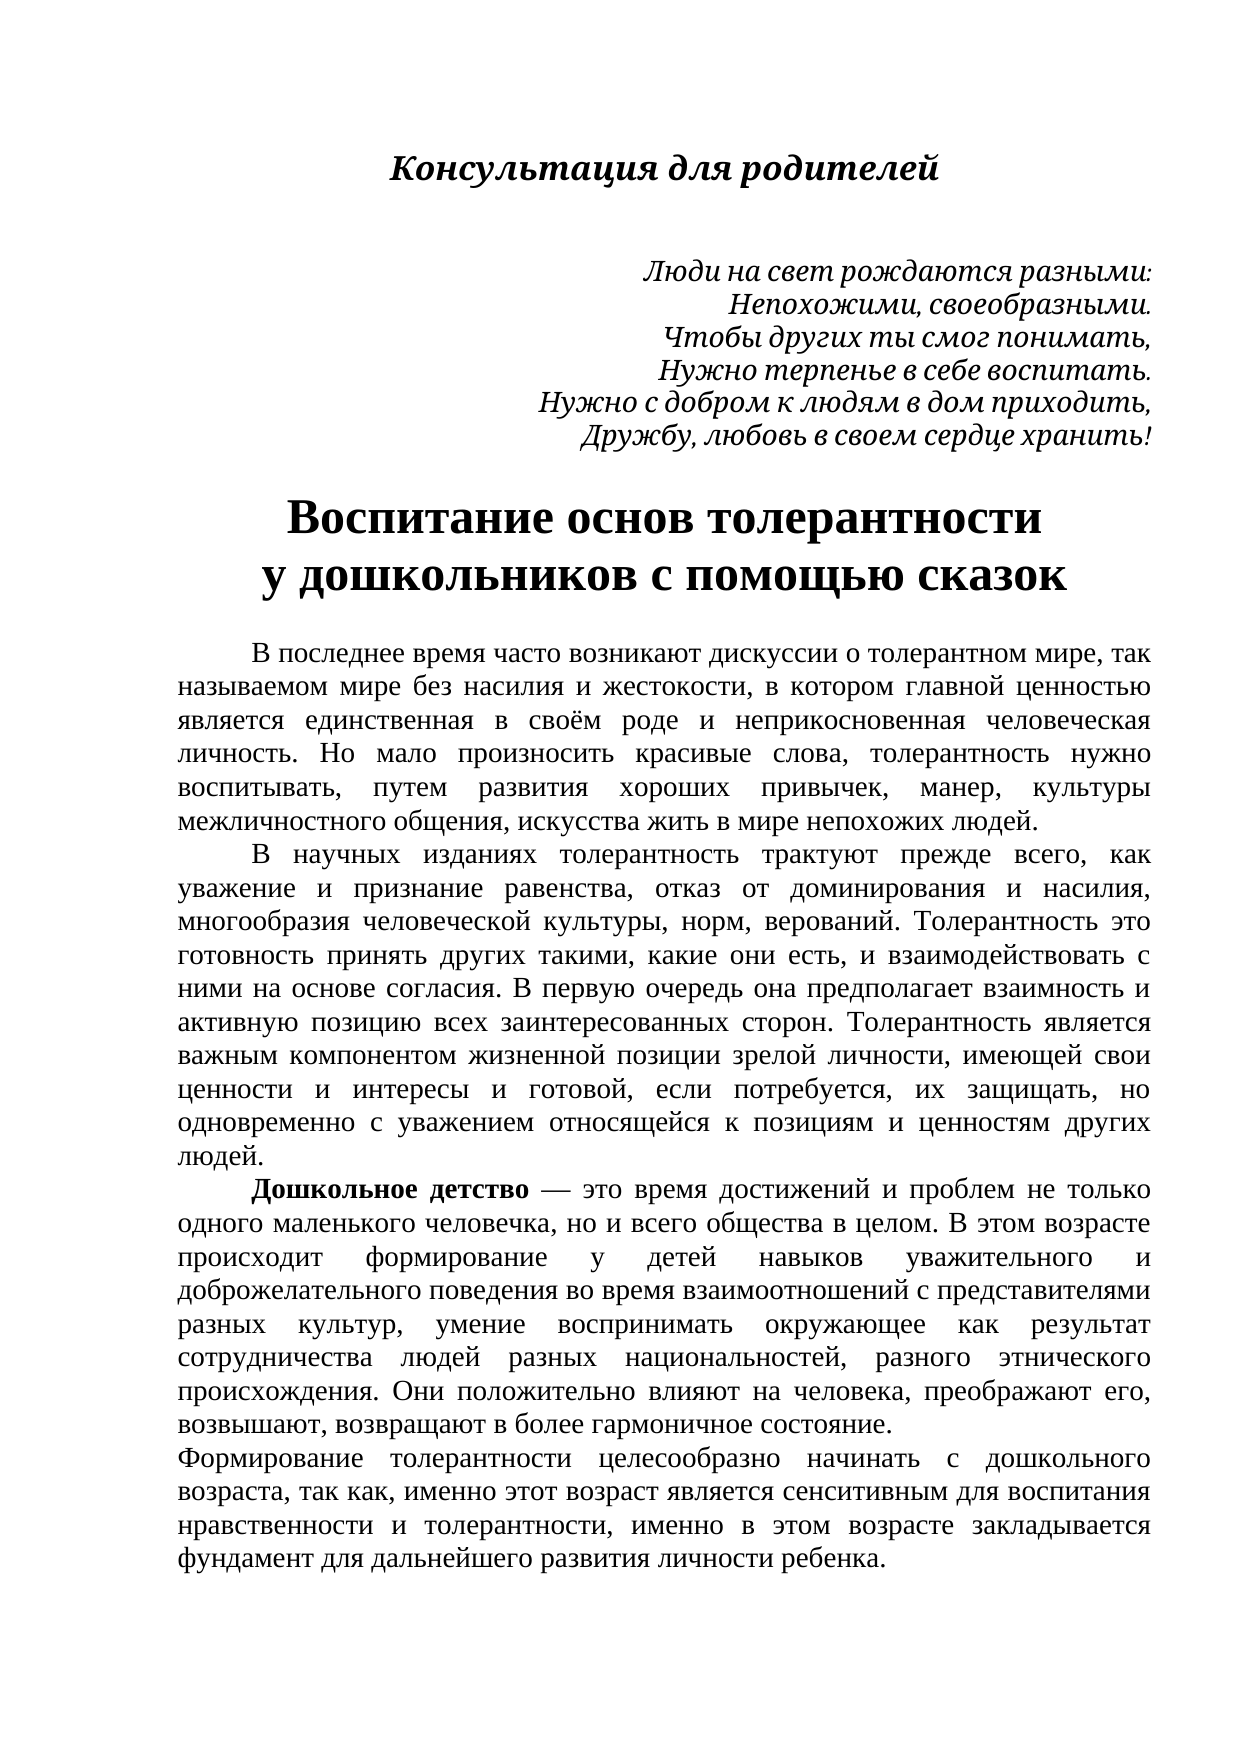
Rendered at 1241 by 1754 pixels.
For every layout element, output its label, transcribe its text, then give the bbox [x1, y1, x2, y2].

text Дружбу, любовь в своем сердце хранить! [177, 420, 1152, 453]
text Люди на свет рождаются разными: [177, 256, 1152, 289]
text Дошкольное детство — это время достижений и проблем не только одного маленького человечка, но и всего общества в целом. В этом возрасте происходит формирование у детей навыков уважительного и доброжелательного поведения во время взаимоотношений с представителями разных культур, умение воспринимать окружающее как результат сотрудничества людей разных национальностей, разного этнического происхождения. Они положительно влияют на человека, преображают его, возвышают, возвращают в более гармоничное состояние. [177, 1172, 1152, 1440]
text Непохожими, своеобразными. [177, 289, 1152, 322]
text Воспитание основ толерантности [177, 486, 1152, 544]
text Нужно терпенье в себе воспитать. [177, 354, 1152, 387]
text Формирование толерантности целесообразно начинать с дошкольного возраста, так как, именно этот возраст является сенситивным для воспитания нравственности и толерантности, именно в этом возрасте закладывается фундамент для дальнейшего развития личности ребенка. [177, 1440, 1152, 1574]
text Консультация для родителей [177, 151, 1152, 189]
text у дошкольников с помощью сказок [177, 544, 1152, 601]
text Чтобы других ты смог понимать, [177, 322, 1152, 354]
text В последнее время часто возникают дискуссии о толерантном мире, так называемом мире без насилия и жестокости, в котором главной ценностью является единственная в своём роде и неприкосновенная человеческая личность. Но мало произносить красивые слова, толерантность нужно воспитывать, путем развития хороших привычек, манер, культуры межличностного общения, искусства жить в мире непохожих людей. [177, 635, 1152, 836]
text В научных изданиях толерантность трактуют прежде всего, как уважение и признание равенства, отказ от доминирования и насилия, многообразия человеческой культуры, норм, верований. Толерантность это готовность принять других такими, какие они есть, и взаимодействовать с ними на основе согласия. В первую очередь она предполагает взаимность и активную позицию всех заинтересованных сторон. Толерантность является важным компонентом жизненной позиции зрелой личности, имеющей свои ценности и интересы и готовой, если потребуется, их защищать, но одновременно с уважением относящейся к позициям и ценностям других людей. [177, 836, 1152, 1172]
text Нужно с добром к людям в дом приходить, [177, 387, 1152, 420]
